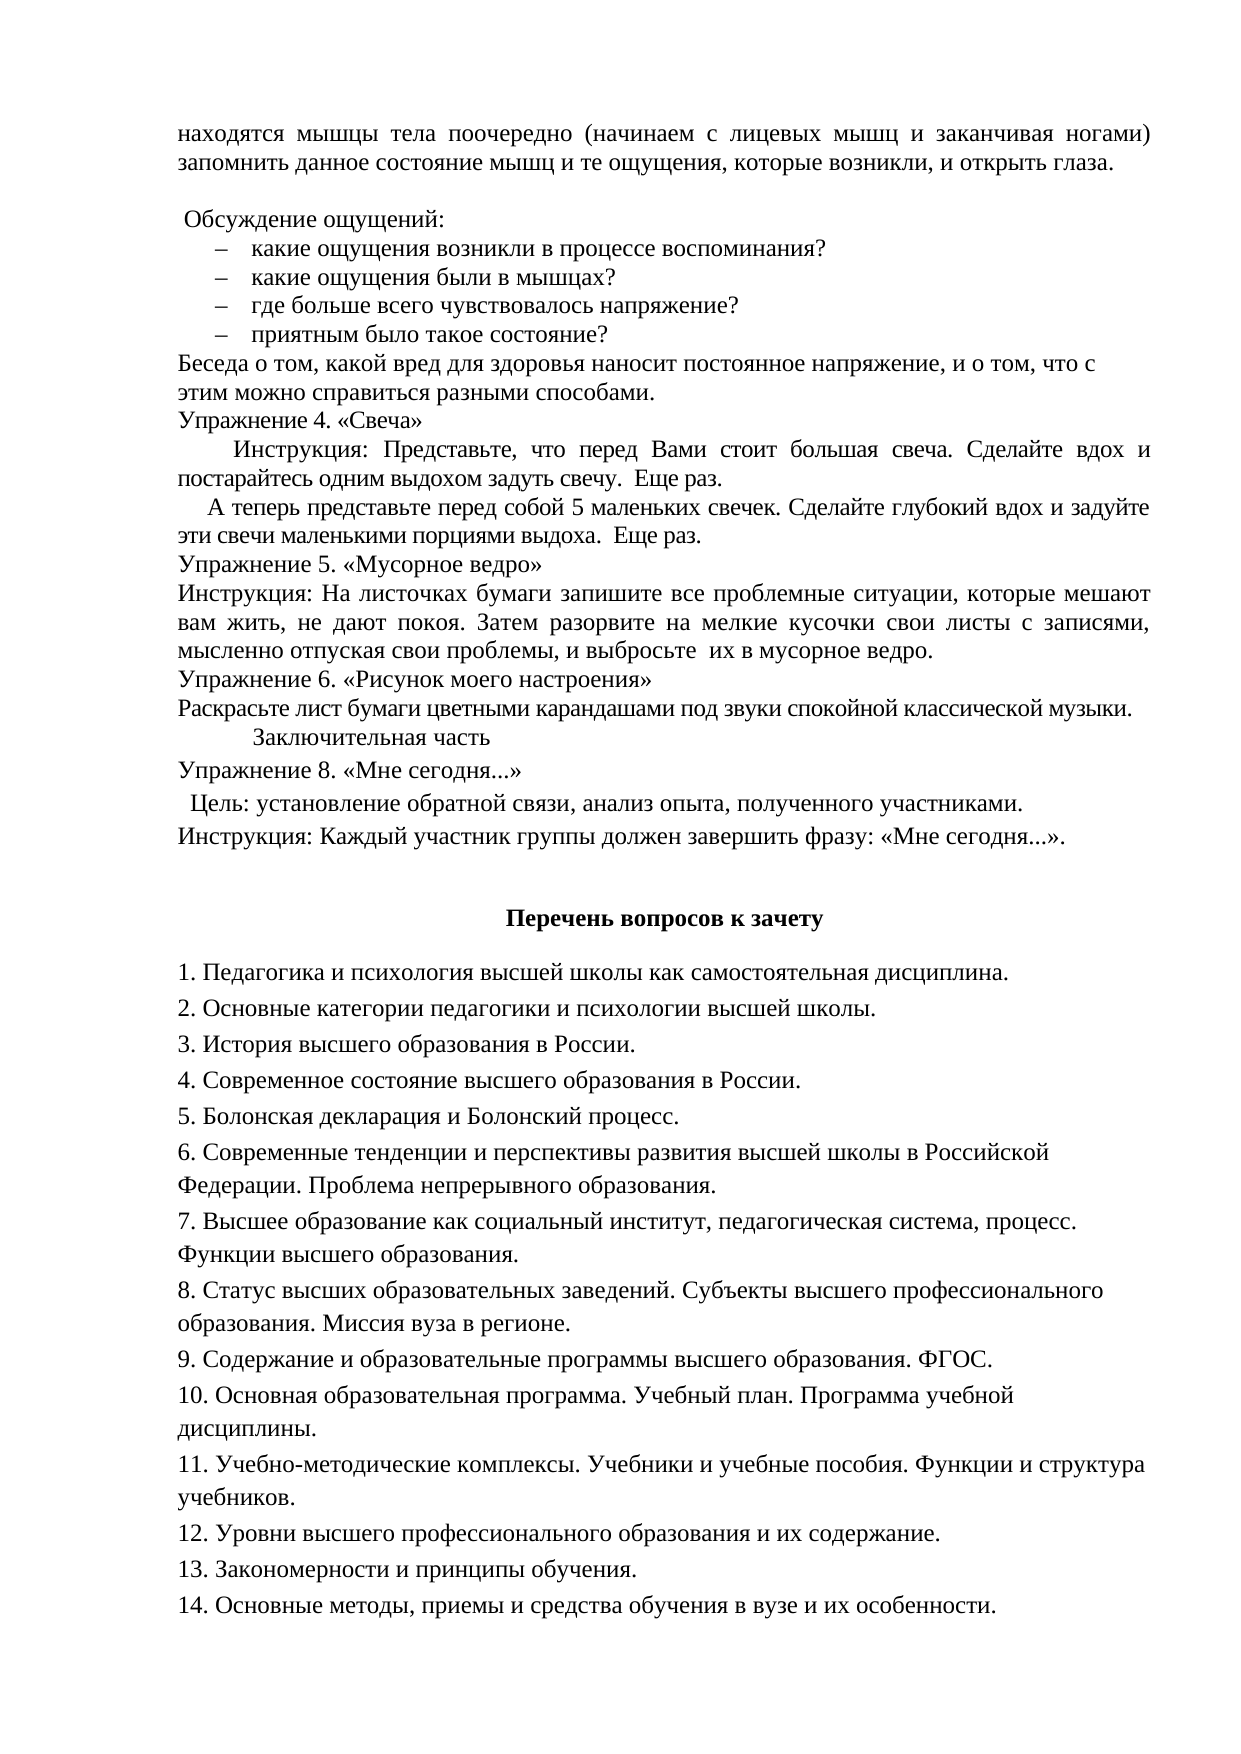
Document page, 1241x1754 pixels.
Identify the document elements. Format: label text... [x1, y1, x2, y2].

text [177, 118, 1152, 176]
text Упражнение 8. «Мне сегодня...» [177, 755, 1152, 784]
text А теперь представьте перед собой 5 маленьких свечек. Сделайте глубокий вдох и задуйте эти свечи маленькими порциями выдоха. Еще раз. [177, 492, 1152, 549]
text 11. Учебно-методические комплексы. Учебники и учебные пособия. Функции и структура учебников. [177, 1449, 1152, 1511]
text Обсуждение ощущений: [177, 204, 1152, 233]
text 8. Статус высших образовательных заведений. Субъекты высшего профессионального образования. Миссия вуза в регионе. [177, 1275, 1152, 1337]
text 7. Высшее образование как социальный институт, педагогическая система, процесс. Функции высшего образования. [177, 1206, 1152, 1268]
text Упражнение 4. «Свеча» [177, 406, 1152, 434]
text Цель: установление обратной связи, анализ опыта, полученного участниками. [177, 788, 1152, 817]
text Перечень вопросов к зачету [177, 903, 1152, 932]
text 4. Современное состояние высшего образования в России. [177, 1065, 1152, 1094]
text 1. Педагогика и психология высшей школы как самостоятельная дисциплина. [177, 957, 1152, 986]
list какие ощущения были в мышцах? [215, 262, 1152, 291]
text 5. Болонская декларация и Болонский процесс. [177, 1101, 1152, 1130]
list приятным было такое состояние? [215, 319, 1152, 348]
text 14. Основные методы, приемы и средства обучения в вузе и их особенности. [177, 1590, 1152, 1618]
text Беседа о том, какой вред для здоровья наносит постоянное напряжение, и о том, что с этим можно справиться разными способами. [177, 348, 1152, 406]
text 12. Уровни высшего профессионального образования и их содержание. [177, 1518, 1152, 1547]
text Инструкция: Каждый участник группы должен завершить фразу: «Мне сегодня...». [177, 821, 1152, 850]
text Инструкция: Представьте, что перед Вами стоит большая свеча. Сделайте вдох и постарайтесь одним выдохом задуть свечу. Еще раз. [177, 434, 1152, 492]
text Упражнение 5. «Мусорное ведро» [177, 549, 1152, 578]
text Заключительная часть [252, 722, 1152, 751]
list какие ощущения возникли в процессе воспоминания? [215, 233, 1152, 262]
list где больше всего чувствовалось напряжение? [215, 291, 1152, 319]
text 3. История высшего образования в России. [177, 1029, 1152, 1058]
text Раскрасьте лист бумаги цветными карандашами под звуки спокойной классической музыки. [177, 693, 1152, 722]
text 2. Основные категории педагогики и психологии высшей школы. [177, 993, 1152, 1022]
text 10. Основная образовательная программа. Учебный план. Программа учебной дисциплины. [177, 1380, 1152, 1442]
text Инструкция: На листочках бумаги запишите все проблемные ситуации, которые мешают вам жить, не дают покоя. Затем разорвите на мелкие кусочки свои листы с записями, мысленно отпуская свои проблемы, и выбросьте их в мусорное ведро. [177, 578, 1152, 664]
text 6. Современные тенденции и перспективы развития высшей школы в Российской Федерации. Проблема непрерывного образования. [177, 1137, 1152, 1199]
text Упражнение 6. «Рисунок моего настроения» [177, 664, 1152, 693]
text 9. Содержание и образовательные программы высшего образования. ФГОС. [177, 1344, 1152, 1373]
text 13. Закономерности и принципы обучения. [177, 1554, 1152, 1582]
